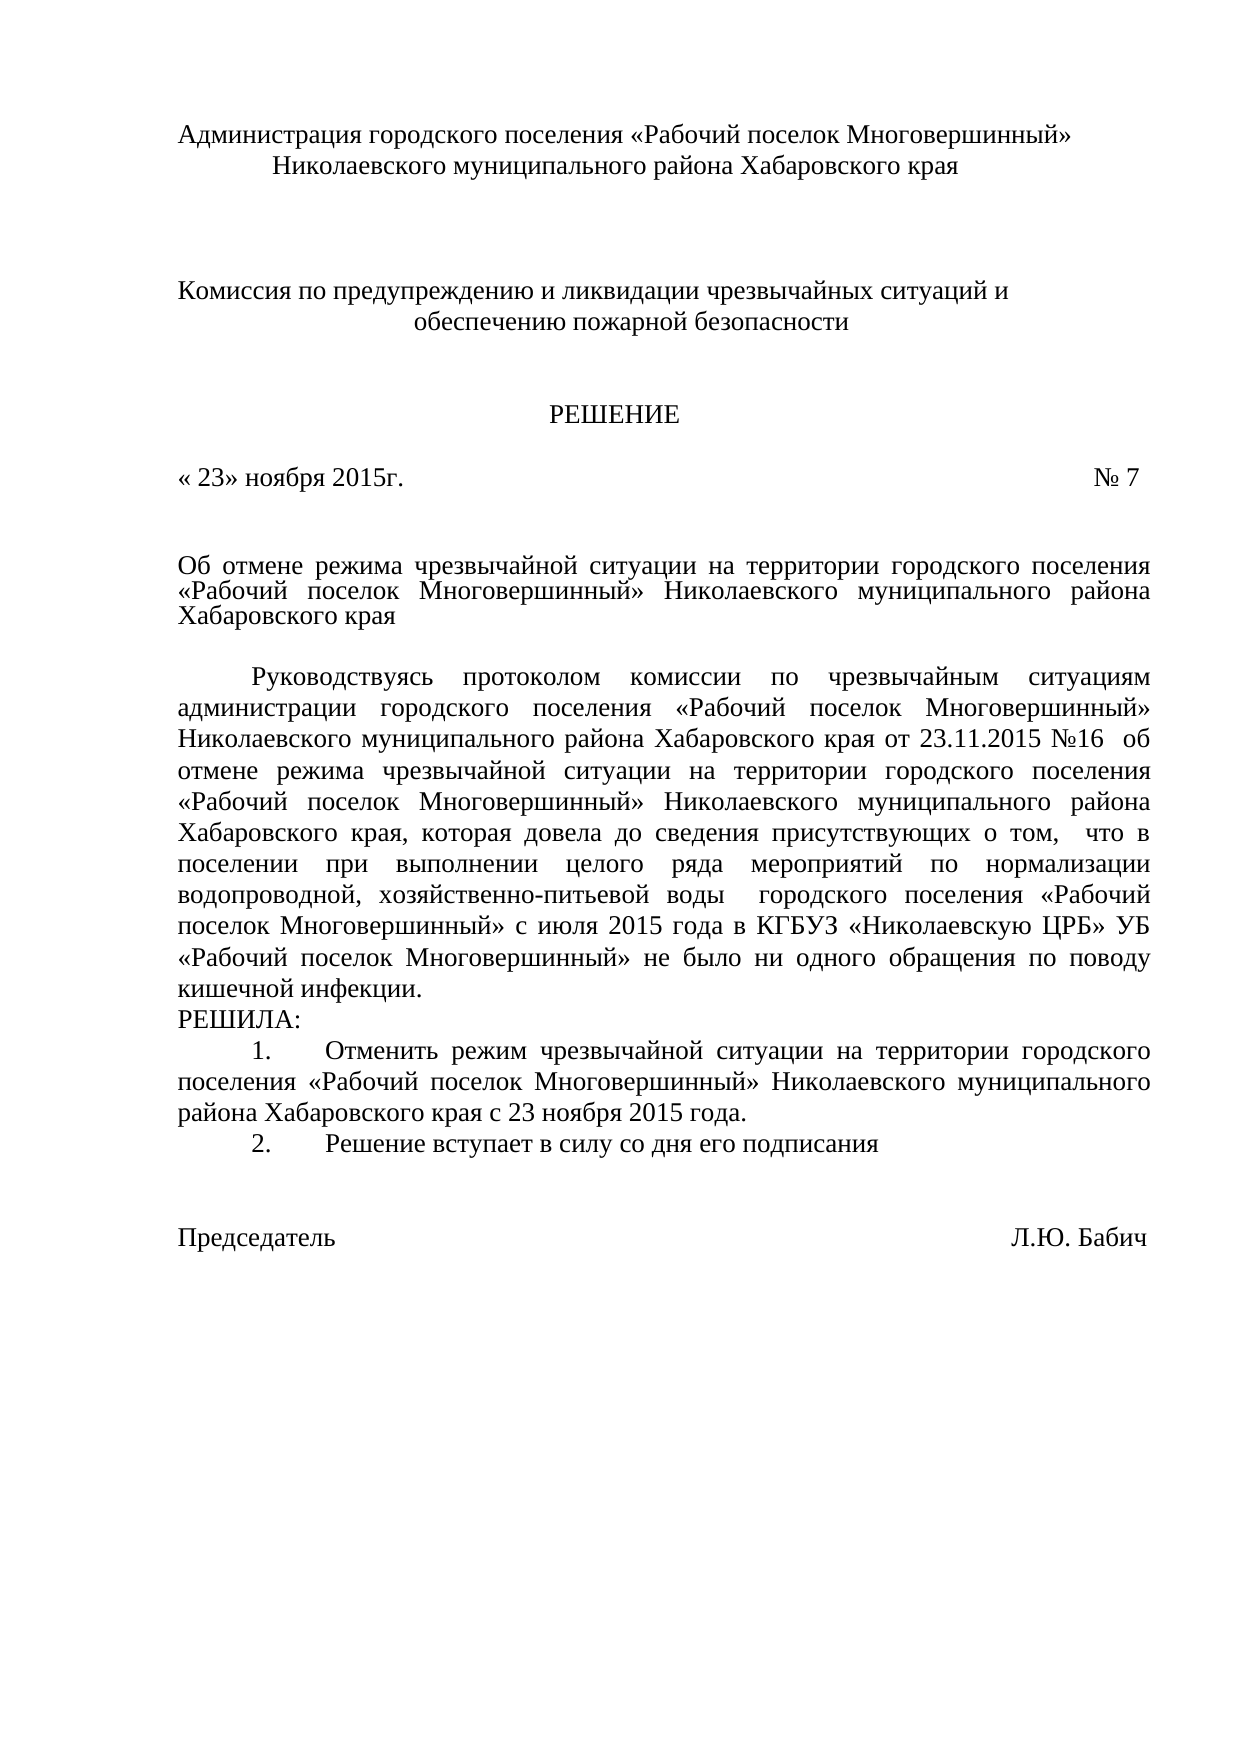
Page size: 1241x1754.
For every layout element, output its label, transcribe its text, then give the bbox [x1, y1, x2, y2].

text Администрация городского поселения «Рабочий поселок Многовершинный» [177, 118, 1152, 149]
list Решение вступает в силу со дня его подписания [177, 1127, 1152, 1159]
text Об отмене режима чрезвычайной ситуации на территории городского поселения «Рабочий поселок Многовершинный» Николаевского муниципального района Хабаровского края [177, 554, 1152, 629]
text Николаевского муниципального района Хабаровского края [177, 149, 1152, 180]
text « 23» ноября 2015г. № 7 [177, 461, 1152, 492]
list Председатель Л.Ю. Бабич [177, 1221, 1152, 1252]
text Комиссия по предупреждению и ликвидации чрезвычайных ситуаций и обеспечению пожарной безопасности [177, 274, 1152, 336]
list Руководствуясь протоколом комиссии по чрезвычайным ситуациям администрации городского поселения «Рабочий поселок Многовершинный» Николаевского муниципального района Хабаровского края от 23.11.2015 №16 об отмене режима чрезвычайной ситуации на территории городского поселения «Рабочий поселок Многовершинный» Николаевского муниципального района Хабаровского края, которая довела до сведения присутствующих о том, что в поселении при выполнении целого ряда мероприятий по нормализации водопроводной, хозяйственно-питьевой воды городского поселения «Рабочий поселок Многовершинный» с июля 2015 года в КГБУЗ «Николаевскую ЦРБ» УБ «Рабочий поселок Многовершинный» не было ни одного обращения по поводу кишечной инфекции. [177, 660, 1152, 1003]
list Отменить режим чрезвычайной ситуации на территории городского поселения «Рабочий поселок Многовершинный» Николаевского муниципального района Хабаровского края с 23 ноября 2015 года. [177, 1034, 1152, 1127]
list РЕШИЛА: [177, 1003, 1152, 1034]
text РЕШЕНИЕ [177, 398, 1152, 429]
